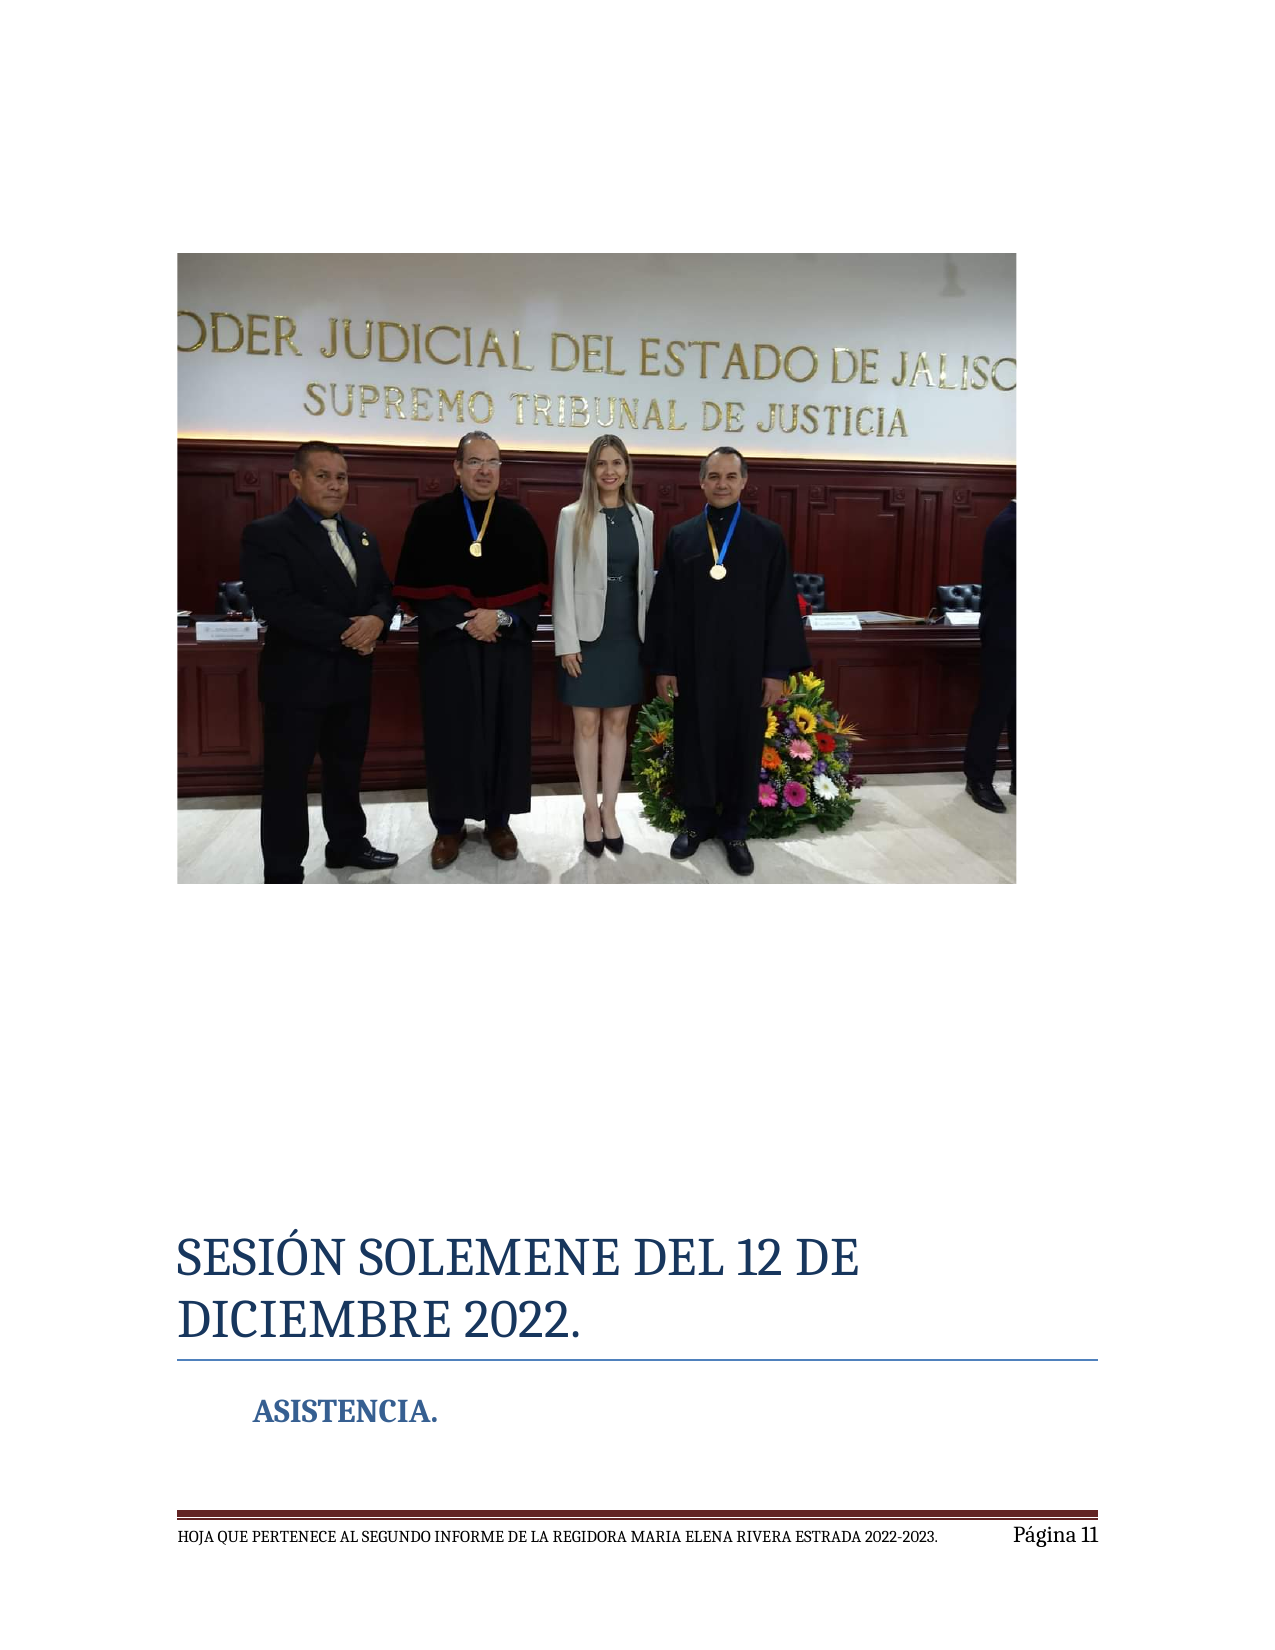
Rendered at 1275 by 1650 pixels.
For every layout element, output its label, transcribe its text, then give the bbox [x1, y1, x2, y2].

title SESIÓN SOLEMENE DEL 12 DE DICIEMBRE 2022. [177, 1226, 1098, 1359]
list ASISTENCIA. [252, 1392, 1098, 1431]
picture [177, 253, 1017, 884]
